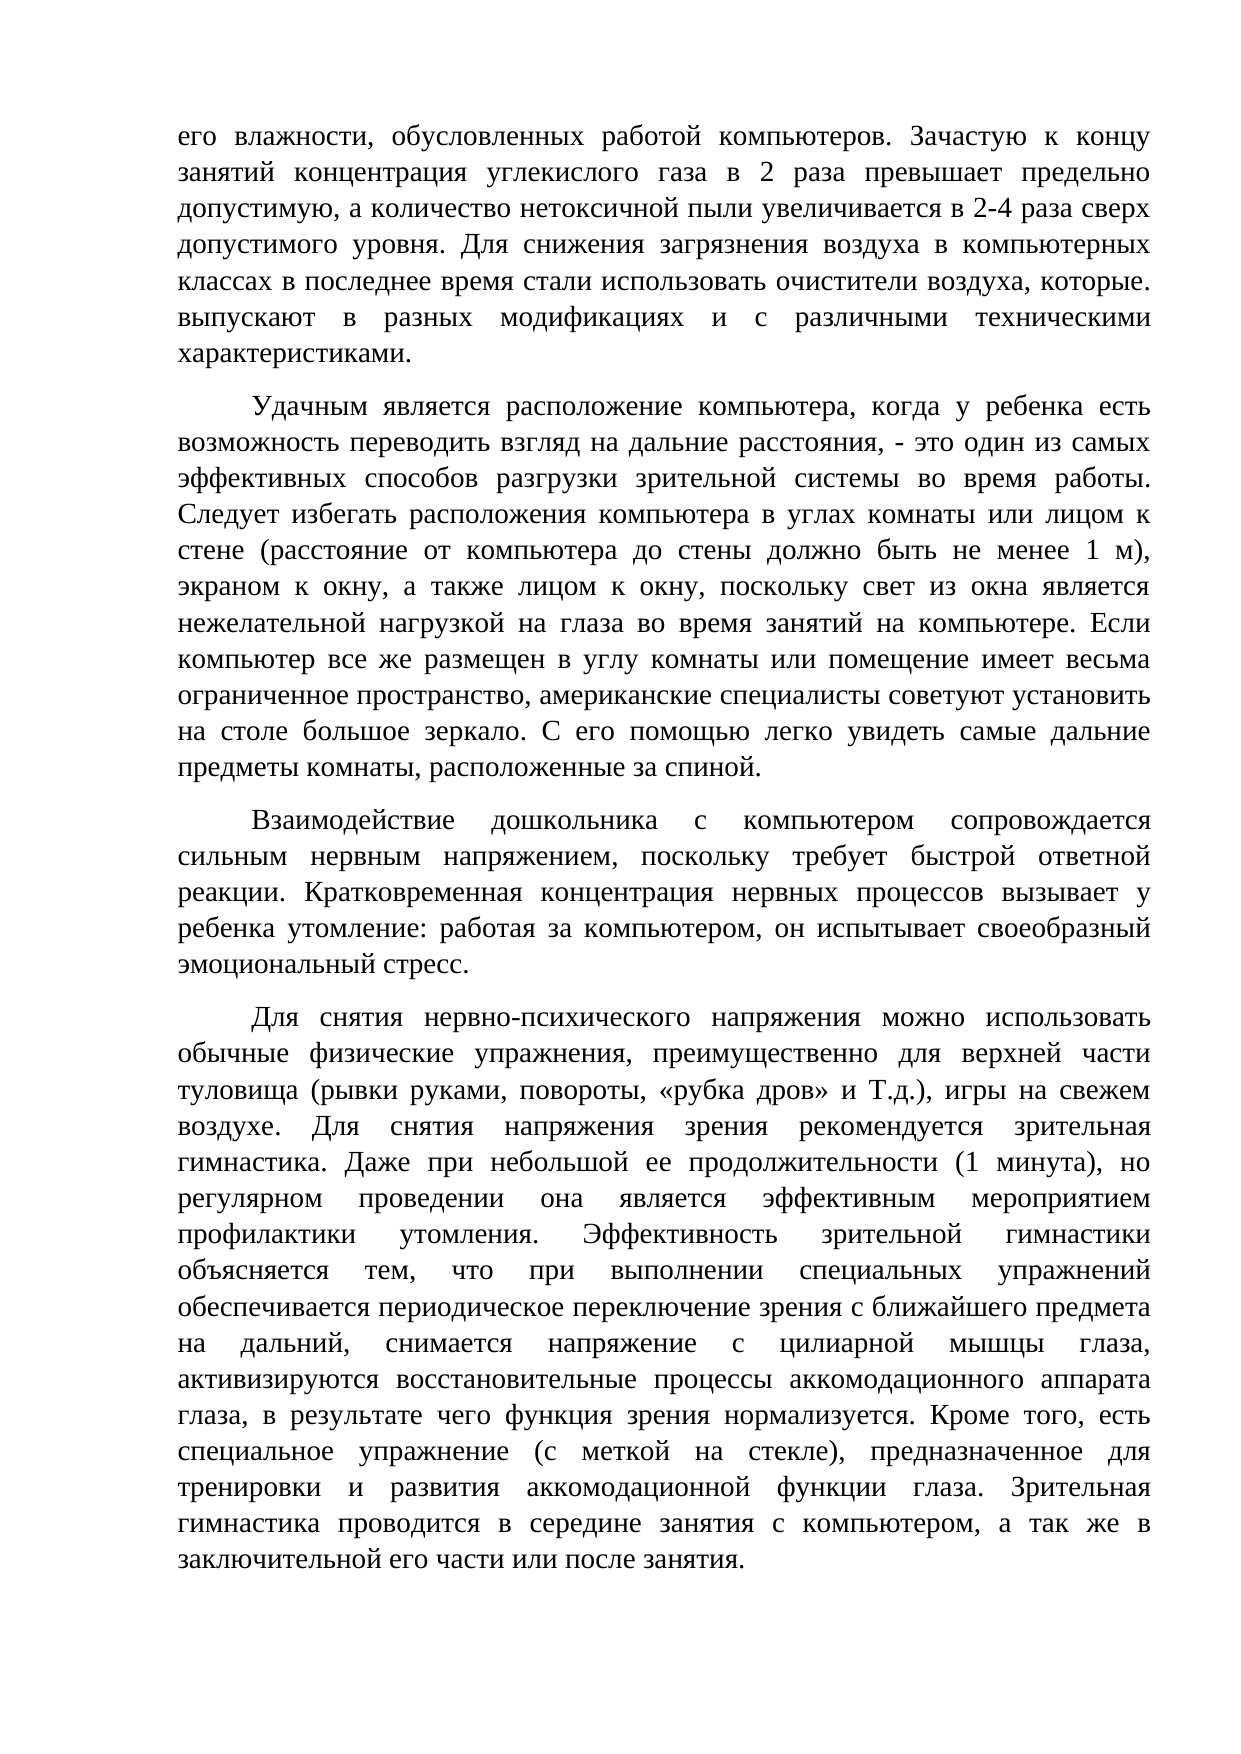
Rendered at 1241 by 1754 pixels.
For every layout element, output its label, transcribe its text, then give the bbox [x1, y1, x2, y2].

text Для снятия нервно-психического напряжения можно использовать обычные физические упражнения, преимущественно для верхней части туловища (рывки руками, повороты, «рубка дров» и Т.д.), игры на свежем воздухе. Для снятия напряжения зрения рекомендуется зрительная гимнастика. Даже при небольшой ее продолжительности (1 минута), но регулярном проведении она является эффективным мероприятием профилактики утомления. Эффективность зрительной гимнастики объясняется тем, что при выполнении специальных упражнений обеспечивается периодическое переключение зрения с ближайшего предмета на дальний, снимается напряжение с цилиарной мышцы глаза, активизируются восстановительные процессы аккомодационного аппарата глаза, в результате чего функция зрения нормализуется. Кроме того, есть специальное упражнение (с меткой на стекле), предназначенное для тренировки и развития аккомодационной функции глаза. Зрительная гимнастика проводится в середине занятия с компьютером, а так же в заключительной его части или после занятия. [177, 999, 1152, 1575]
text Взаимодействие дошкольника с компьютером сопровождается сильным нервным напряжением, поскольку требует быстрой ответной реакции. Кратковременная концентрация нервных процессов вызывает у ребенка утомление: работая за компьютером, он испытывает своеобразный эмоциональный стресс. [177, 802, 1152, 980]
text Удачным является расположение компьютера, когда у ребенка есть возможность переводить взгляд на дальние расстояния, - это один из самых эффективных способов разгрузки зрительной системы во время работы. Следует избегать расположения компьютера в углах комнаты или лицом к стене (расстояние от компьютера до стены должно быть не менее 1 м), экраном к окну, а также лицом к окну, поскольку свет из окна является нежелательной нагрузкой на глаза во время занятий на компьютере. Если компьютер все же размещен в углу комнаты или помещение имеет весьма ограниченное пространство, американские специалисты советуют установить на столе большое зеркало. С его помощью легко увидеть самые дальние предметы комнаты, расположенные за спиной. [177, 388, 1152, 783]
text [177, 118, 1152, 368]
